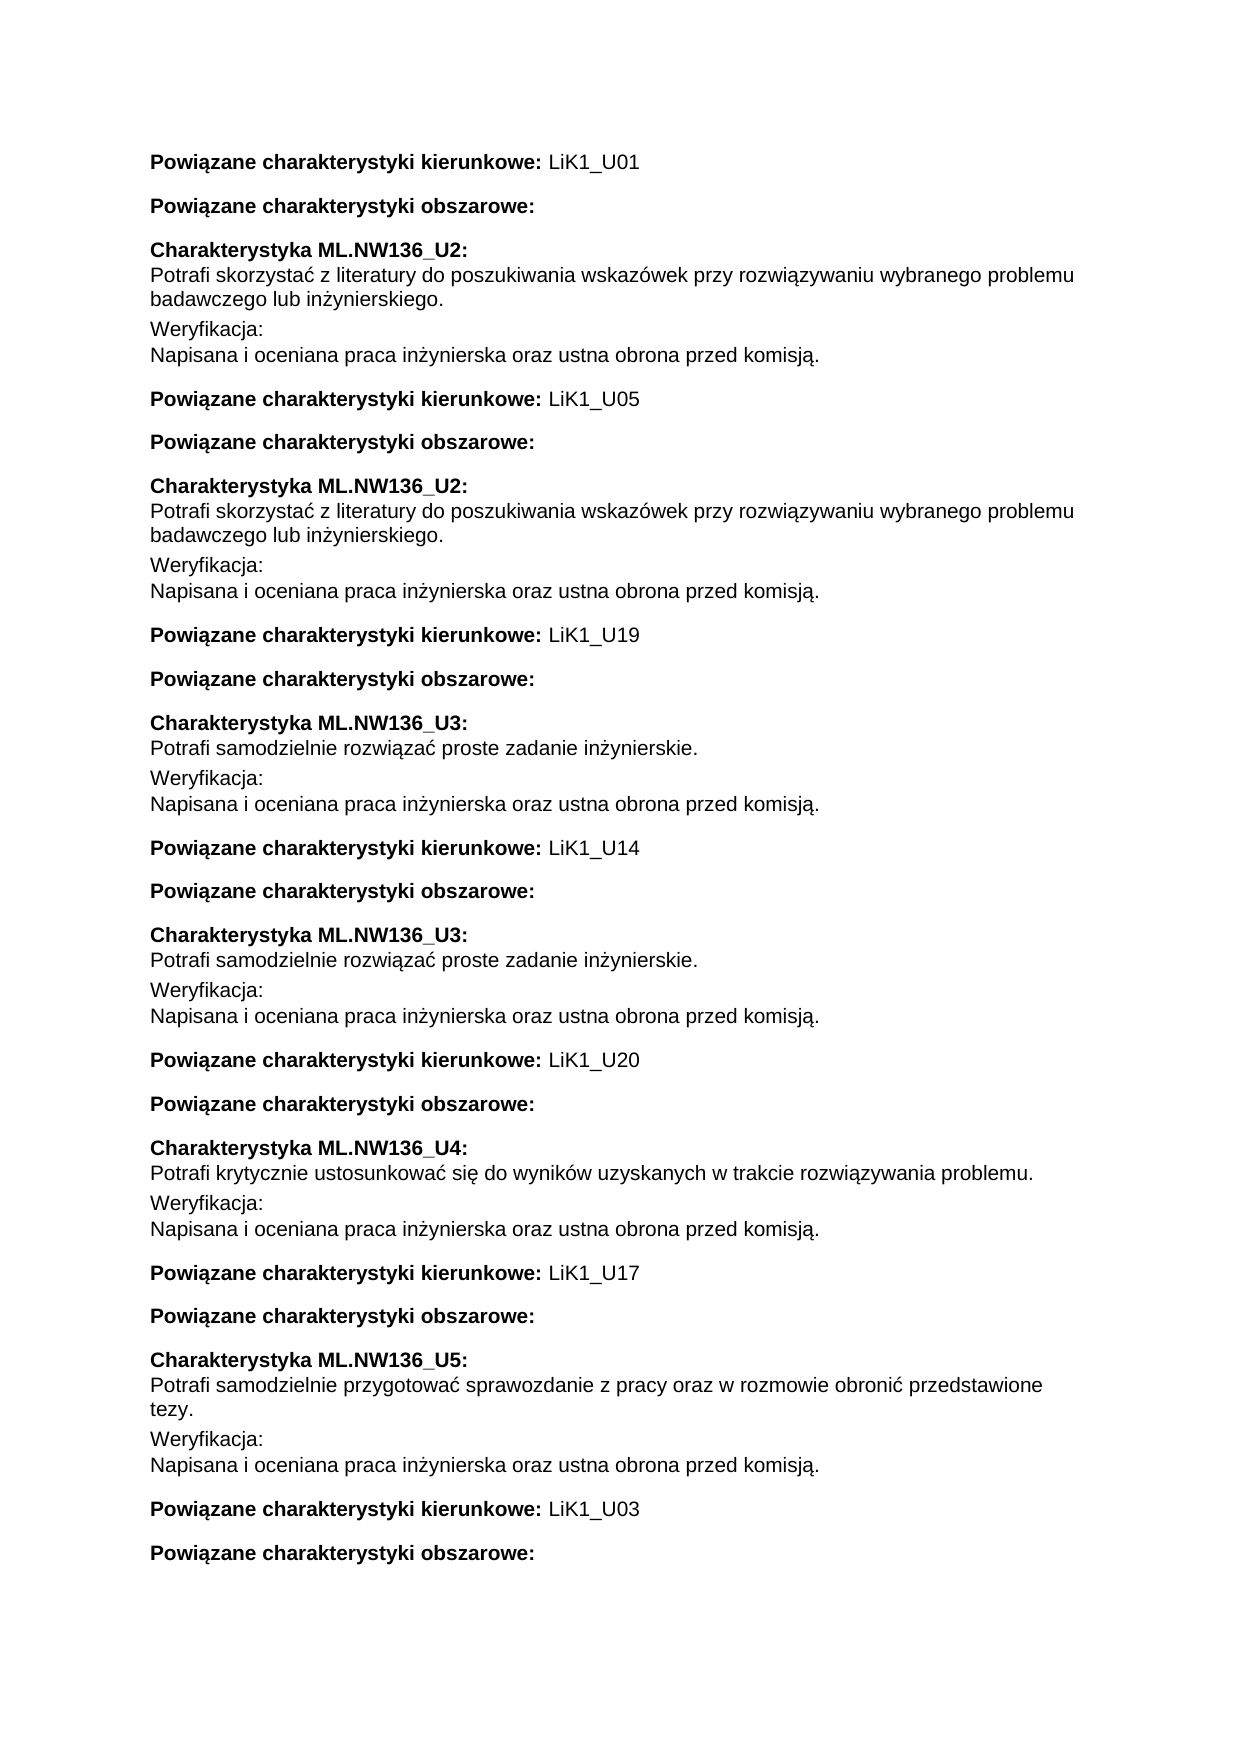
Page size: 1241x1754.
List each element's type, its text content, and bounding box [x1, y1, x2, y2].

text Powiązane charakterystyki kierunkowe: LiK1_U17 [150, 1260, 1090, 1284]
text Potrafi samodzielnie rozwiązać proste zadanie inżynierskie. [150, 948, 1090, 972]
text Potrafi skorzystać z literatury do poszukiwania wskazówek przy rozwiązywaniu wybranego problemu badawczego lub inżynierskiego. [150, 499, 1090, 547]
text Napisana i oceniana praca inżynierska oraz ustna obrona przed komisją. [150, 579, 1090, 603]
text Charakterystyka ML.NW136_U3: [150, 710, 1090, 734]
text Potrafi samodzielnie przygotować sprawozdanie z pracy oraz w rozmowie obronić przedstawione tezy. [150, 1373, 1090, 1421]
text Potrafi samodzielnie rozwiązać proste zadanie inżynierskie. [150, 735, 1090, 759]
text Potrafi skorzystać z literatury do poszukiwania wskazówek przy rozwiązywaniu wybranego problemu badawczego lub inżynierskiego. [150, 262, 1090, 310]
text Napisana i oceniana praca inżynierska oraz ustna obrona przed komisją. [150, 1217, 1090, 1241]
text Charakterystyka ML.NW136_U5: [150, 1348, 1090, 1372]
text Powiązane charakterystyki obszarowe: [150, 667, 1090, 691]
text Powiązane charakterystyki obszarowe: [150, 1092, 1090, 1116]
text Powiązane charakterystyki kierunkowe: LiK1_U05 [150, 386, 1090, 410]
text Weryfikacja: [150, 1427, 1090, 1451]
text Powiązane charakterystyki obszarowe: [150, 1541, 1090, 1564]
text Charakterystyka ML.NW136_U4: [150, 1135, 1090, 1159]
text Napisana i oceniana praca inżynierska oraz ustna obrona przed komisją. [150, 792, 1090, 816]
text Charakterystyka ML.NW136_U2: [150, 237, 1090, 261]
text Charakterystyka ML.NW136_U3: [150, 923, 1090, 947]
text Weryfikacja: [150, 317, 1090, 341]
text Powiązane charakterystyki kierunkowe: LiK1_U19 [150, 623, 1090, 647]
text Weryfikacja: [150, 553, 1090, 577]
text Powiązane charakterystyki kierunkowe: LiK1_U01 [150, 150, 1090, 174]
text Napisana i oceniana praca inżynierska oraz ustna obrona przed komisją. [150, 1004, 1090, 1028]
text Powiązane charakterystyki kierunkowe: LiK1_U20 [150, 1048, 1090, 1072]
text Powiązane charakterystyki kierunkowe: LiK1_U14 [150, 835, 1090, 859]
text Powiązane charakterystyki obszarowe: [150, 879, 1090, 903]
text Powiązane charakterystyki obszarowe: [150, 1304, 1090, 1328]
text Weryfikacja: [150, 1191, 1090, 1214]
text Powiązane charakterystyki obszarowe: [150, 194, 1090, 218]
text Potrafi krytycznie ustosunkować się do wyników uzyskanych w trakcie rozwiązywania problemu. [150, 1160, 1090, 1184]
text Powiązane charakterystyki kierunkowe: LiK1_U03 [150, 1497, 1090, 1521]
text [150, 1453, 1090, 1477]
text Weryfikacja: [150, 766, 1090, 789]
text Napisana i oceniana praca inżynierska oraz ustna obrona przed komisją. [150, 343, 1090, 367]
text Weryfikacja: [150, 978, 1090, 1002]
text Powiązane charakterystyki obszarowe: [150, 430, 1090, 454]
text Charakterystyka ML.NW136_U2: [150, 474, 1090, 498]
